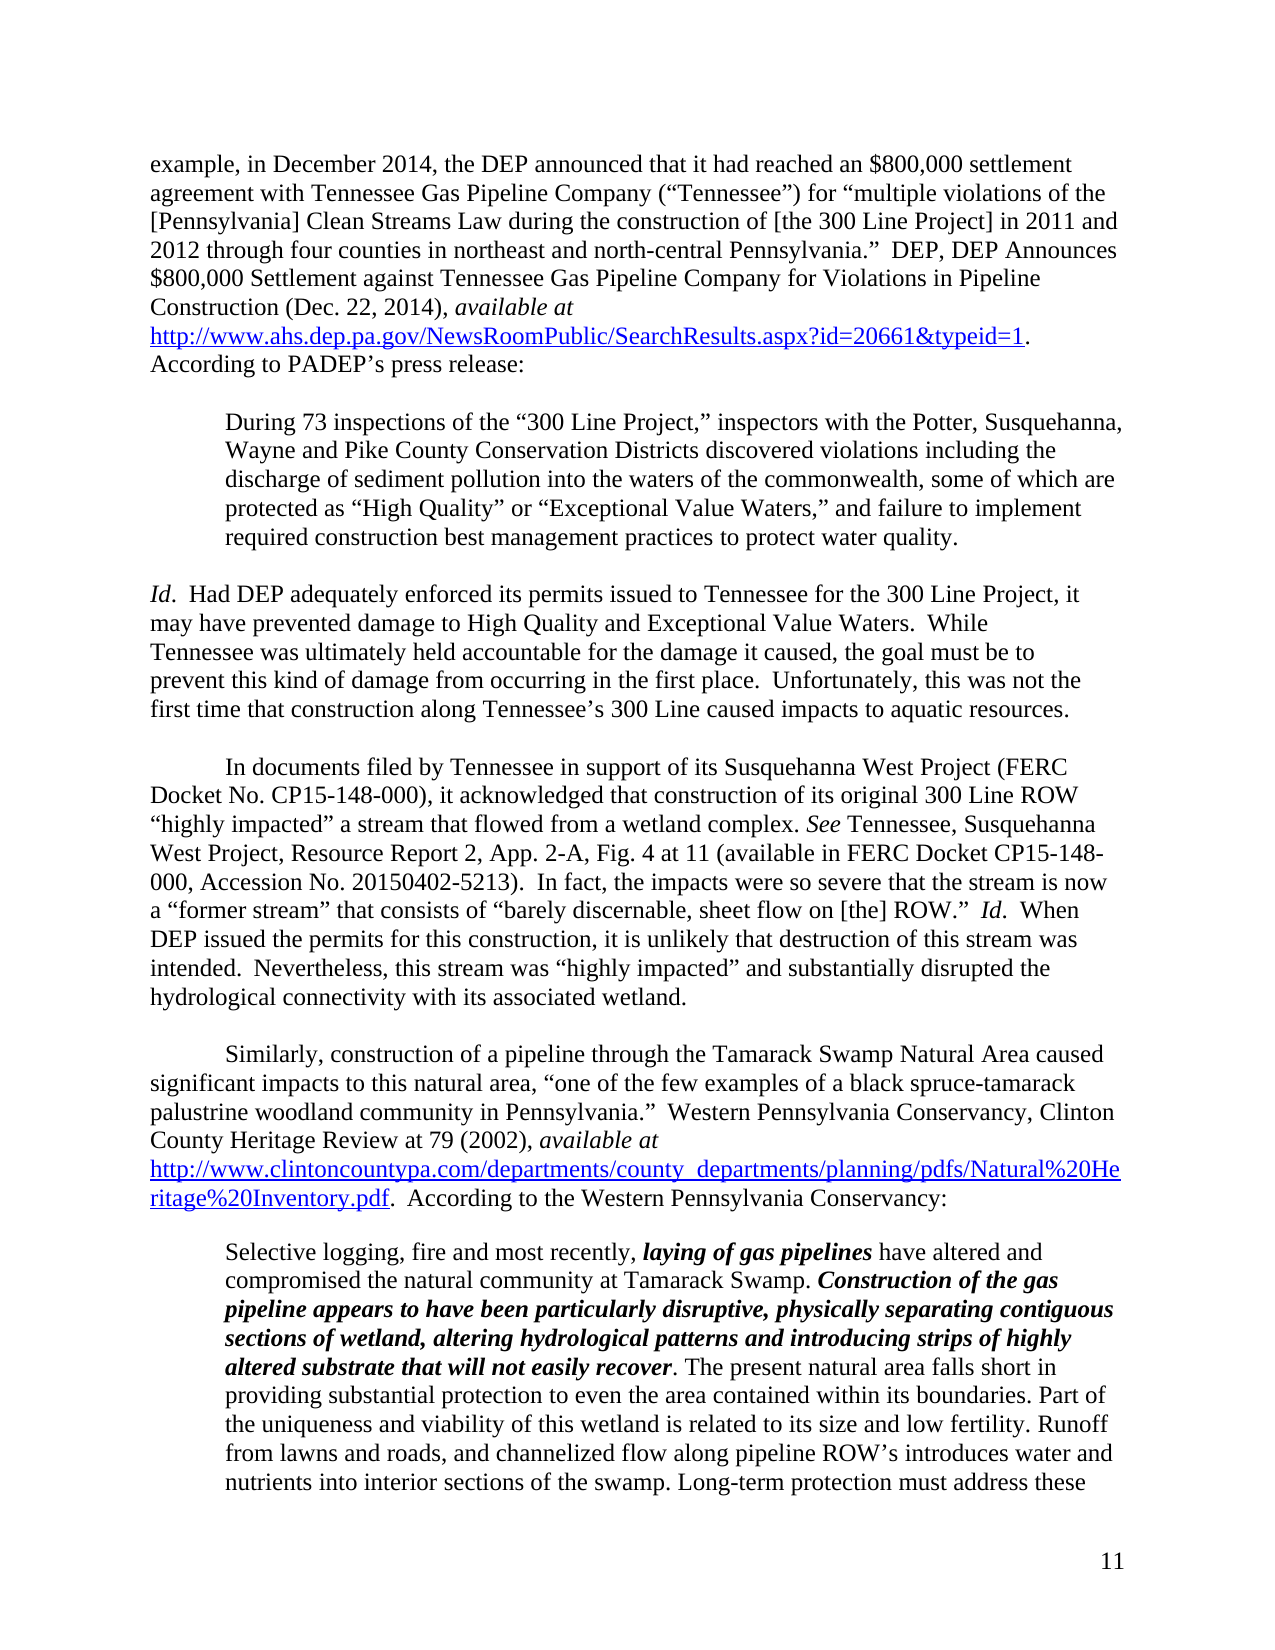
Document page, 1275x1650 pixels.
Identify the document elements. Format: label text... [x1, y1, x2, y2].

text $800,000 Settlement against Tennessee Gas Pipeline Company for Violations in Pipeline Construction (Dec. 22, 2014), available at http://www.ahs.dep.pa.gov/NewsRoomPublic/SearchResults.aspx?id=20661&typeid=1. According to PADEP’s press release: [150, 264, 1115, 378]
text Id. Had DEP adequately enforced its permits issued to Tennessee for the 300 Line Project, it may have prevented damage to High Quality and Exceptional Value Waters. While Tennessee was ultimately held accountable for the damage it caused, the goal must be to prevent this kind of damage from occurring in the first place. Unfortunately, this was not the first time that construction along Tennessee’s 300 Line caused impacts to aquatic resources. [150, 579, 1096, 723]
text During 73 inspections of the “300 Line Project,” inspectors with the Potter, Susquehanna, Wayne and Pike County Conservation Districts discovered violations including the discharge of sediment pollution into the waters of the commonwealth, some of which are protected as “High Quality” or “Exceptional Value Waters,” and failure to implement required construction best management practices to protect water quality. [225, 407, 1135, 551]
text In documents filed by Tennessee in support of its Susquehanna West Project (FERC Docket No. CP15-148-000), it acknowledged that construction of its original 300 Line ROW “highly impacted” a stream that flowed from a wetland complex. See Tennessee, Susquehanna West Project, Resource Report 2, App. 2-A, Fig. 4 at 11 (available in FERC Docket CP15-148- 000, Accession No. 20150402-5213). In fact, the impacts were so severe that the stream is now a “former stream” that consists of “barely discernable, sheet flow on [the] ROW.” Id. When DEP issued the permits for this construction, it is unlikely that destruction of this stream was intended. Nevertheless, this stream was “highly impacted” and substantially disrupted the hydrological connectivity with its associated wetland. [150, 752, 1113, 1011]
text Selective logging, fire and most recently, laying of gas pipelines have altered and compromised the natural community at Tamarack Swamp. Construction of the gas pipeline appears to have been particularly disruptive, physically separating contiguous sections of wetland, altering hydrological patterns and introducing strips of highly altered substrate that will not easily recover. The present natural area falls short in providing substantial protection to even the area contained within its boundaries. Part of the uniqueness and viability of this wetland is related to its size and low fertility. Runoff from lawns and roads, and channelized flow along pipeline ROW’s introduces water and nutrients into interior sections of the swamp. Long-term protection must address these [225, 1237, 1122, 1495]
text Similarly, construction of a pipeline through the Tamarack Swamp Natural Area caused significant impacts to this natural area, “one of the few examples of a black spruce-tamarack palustrine woodland community in Pennsylvania.” Western Pennsylvania Conservancy, Clinton County Heritage Review at 79 (2002), available at http://www.clintoncountypa.com/departments/county_departments/planning/pdfs/Natural%20He ritage%20Inventory.pdf. According to the Western Pennsylvania Conservancy: [150, 1039, 1120, 1179]
text example, in December 2014, the DEP announced that it had reached an $800,000 settlement agreement with Tennessee Gas Pipeline Company (“Tennessee”) for “multiple violations of the [Pennsylvania] Clean Streams Law during the construction of [the 300 Line Project] in 2011 and 2012 through four counties in northeast and north-central Pennsylvania.” DEP, DEP Announces [150, 150, 1118, 264]
text Similarly, construction of a pipeline through the Tamarack Swamp Natural Area caused significant impacts to this natural area, “one of the few examples of a black spruce-tamarack palustrine woodland community in Pennsylvania.” Western Pennsylvania Conservancy, Clinton County Heritage Review at 79 (2002), available at http://www.clintoncountypa.com/departments/county_departments/planning/pdfs/Natural%20He ritage%20Inventory.pdf. According to the Western Pennsylvania Conservancy: [150, 1181, 1120, 1212]
